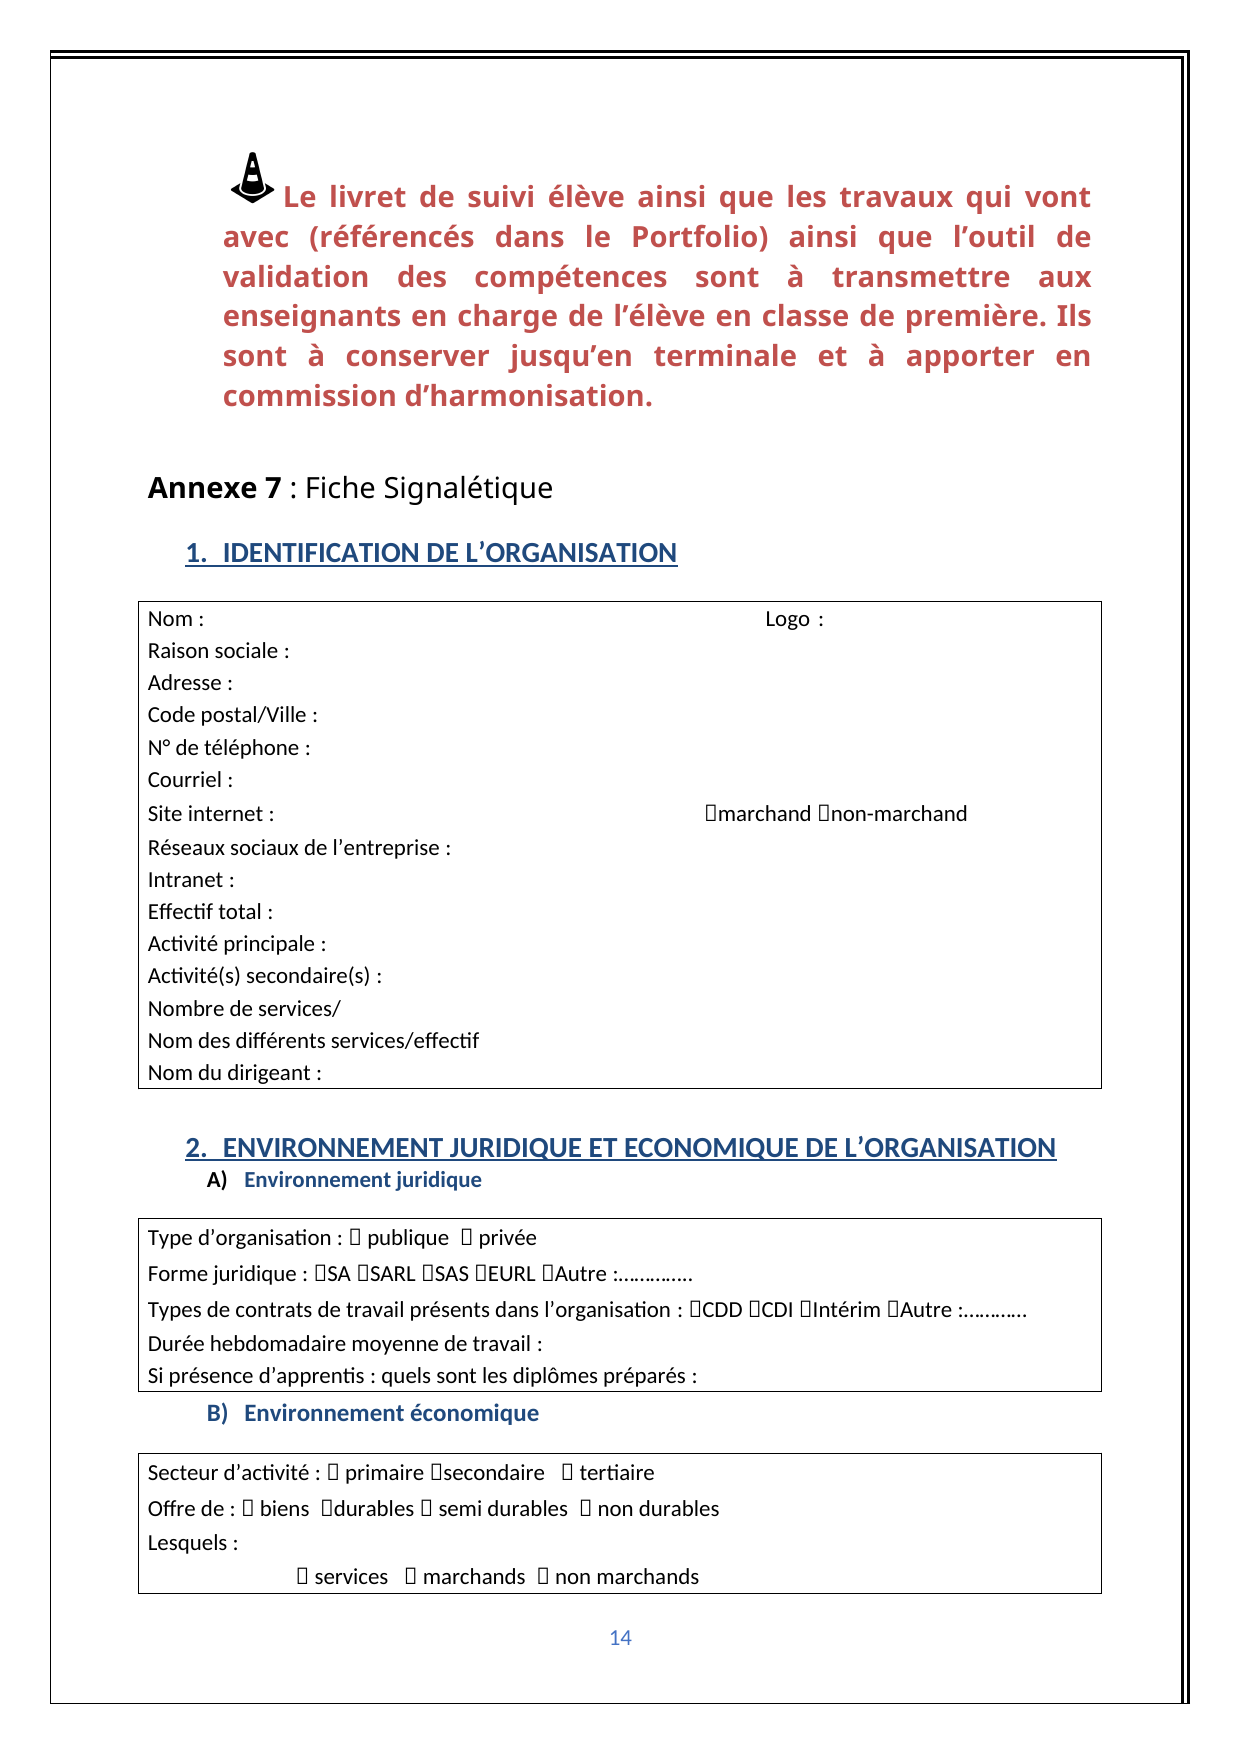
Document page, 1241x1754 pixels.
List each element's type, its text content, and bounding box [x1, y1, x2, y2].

text Code postal/Ville : [139, 697, 1101, 728]
text Réseaux sociaux de l’entreprise : [139, 830, 1101, 861]
text Type d’organisation :  publique  privée [139, 1219, 1101, 1253]
text Nom du dirigeant : [139, 1055, 1101, 1088]
text Nombre de services/ [139, 991, 1101, 1022]
text Nom : Logo : [139, 602, 1101, 632]
text Nom des différents services/effectif [139, 1023, 1101, 1054]
list ENVIRONNEMENT JURIDIQUE ET ECONOMIQUE DE L’ORGANISATION [185, 1129, 1092, 1165]
text Activité principale : [139, 926, 1101, 957]
list Environnement économique [207, 1397, 1092, 1427]
text Offre de :  biens durables  semi durables  non durables [139, 1488, 1101, 1523]
text Raison sociale : [139, 633, 1101, 664]
list Environnement juridique [207, 1165, 1092, 1193]
text Lesquels : [139, 1524, 1101, 1556]
list Le livret de suivi élève ainsi que les travaux qui vont avec (référencés dans le Portfolio) ainsi que l’outil de validation des compétences sont à transmettre aux enseignants en charge de l’élève en classe de première. Ils sont à conserver jusqu’en terminale et à apporter en commission d’harmonisation. [223, 148, 1092, 415]
text Intranet : [139, 862, 1101, 893]
text Adresse : [139, 665, 1101, 696]
text Courriel : [139, 762, 1101, 793]
text Types de contrats de travail présents dans l’organisation : CDD CDI Intérim Autre :………… [139, 1290, 1101, 1324]
text Site internet : marchand non-marchand [139, 794, 1101, 828]
text Secteur d’activité :  primaire secondaire  tertiaire [139, 1454, 1101, 1487]
list IDENTIFICATION DE L’ORGANISATION [185, 534, 1092, 570]
picture [222, 147, 283, 208]
text  services  marchands  non marchands [139, 1557, 1101, 1593]
text Activité(s) secondaire(s) : [139, 958, 1101, 990]
text N° de téléphone : [139, 729, 1101, 761]
text Annexe 7 : Fiche Signalétique [148, 467, 1092, 507]
text Durée hebdomadaire moyenne de travail : [139, 1326, 1101, 1357]
text Si présence d’apprentis : quels sont les diplômes préparés : [139, 1358, 1101, 1391]
text Forme juridique : SA SARL SAS EURL Autre :………….. [139, 1254, 1101, 1288]
text Effectif total : [139, 894, 1101, 925]
